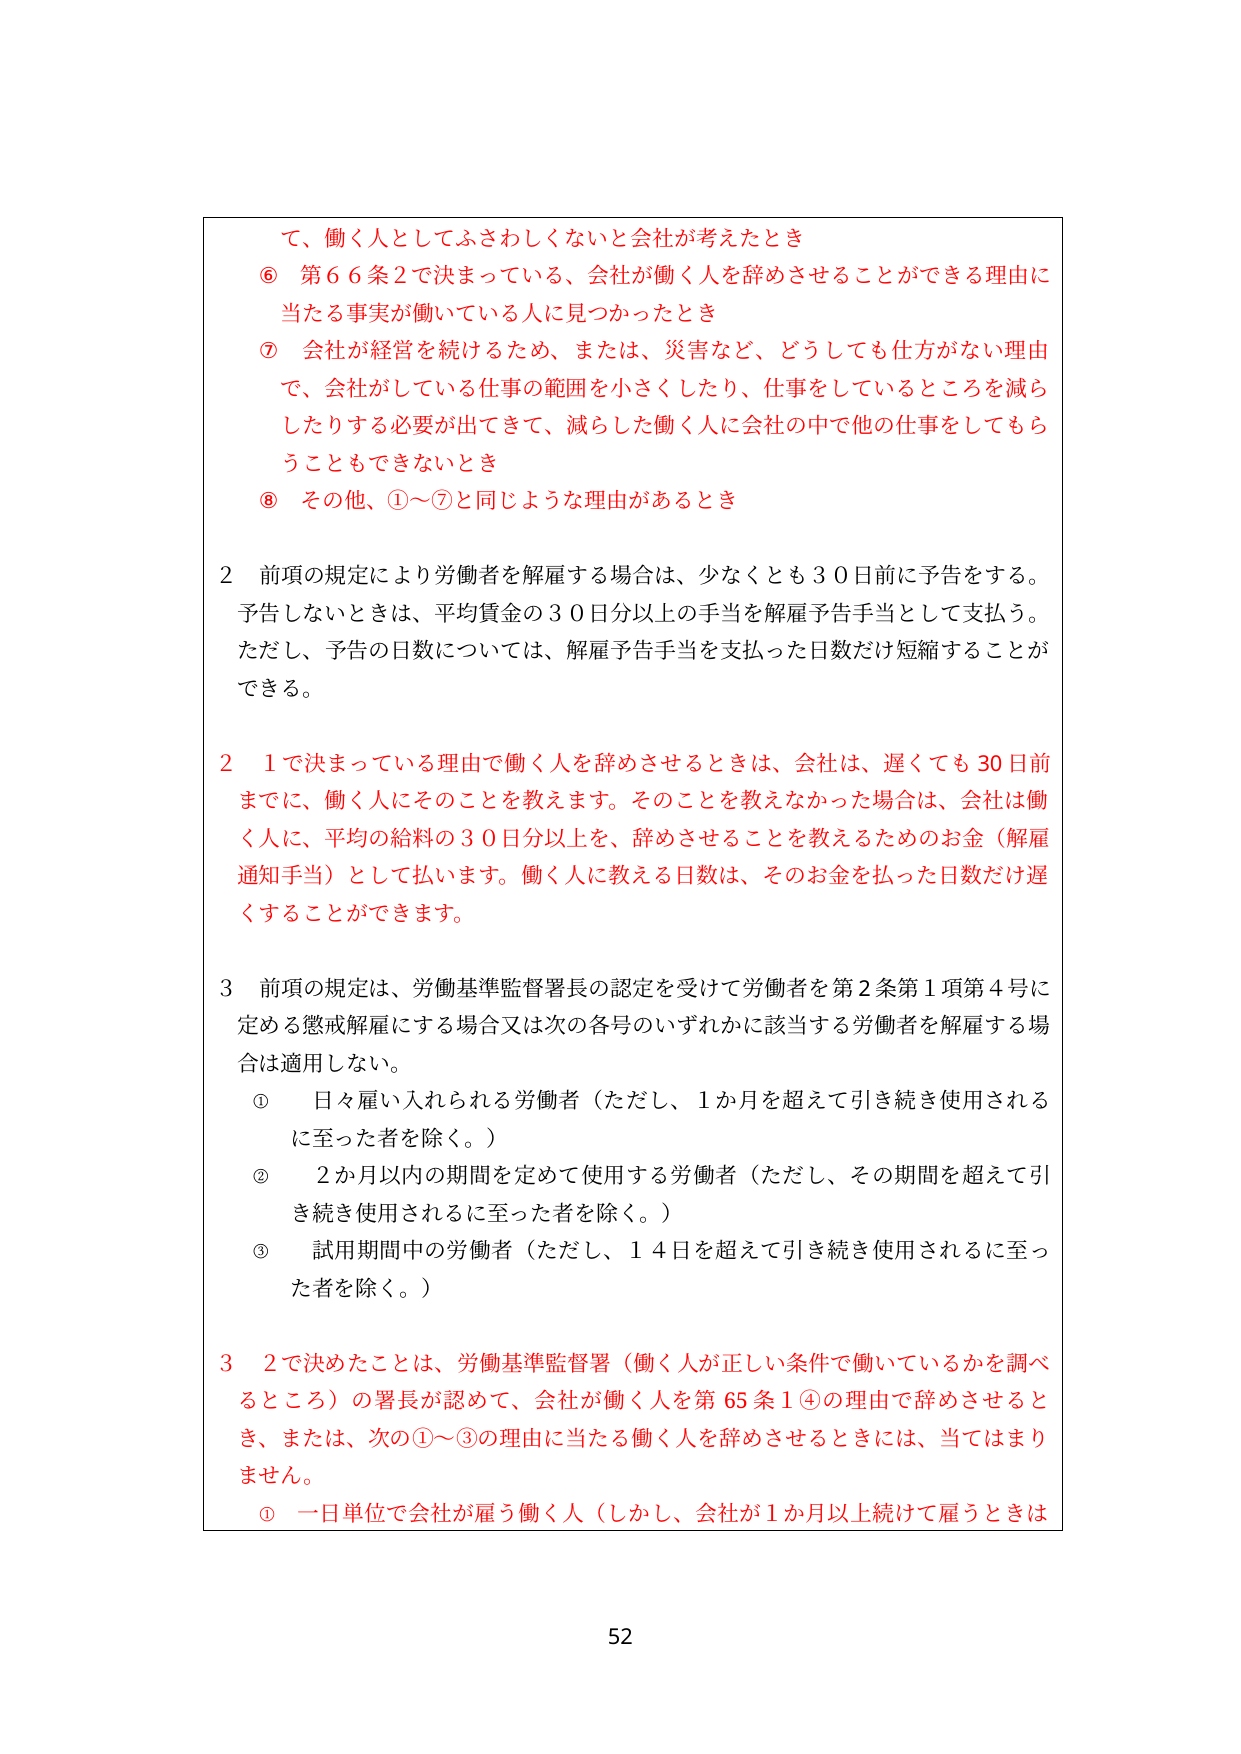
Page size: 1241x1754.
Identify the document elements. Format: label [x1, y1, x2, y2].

table_header [204, 218, 1062, 1530]
